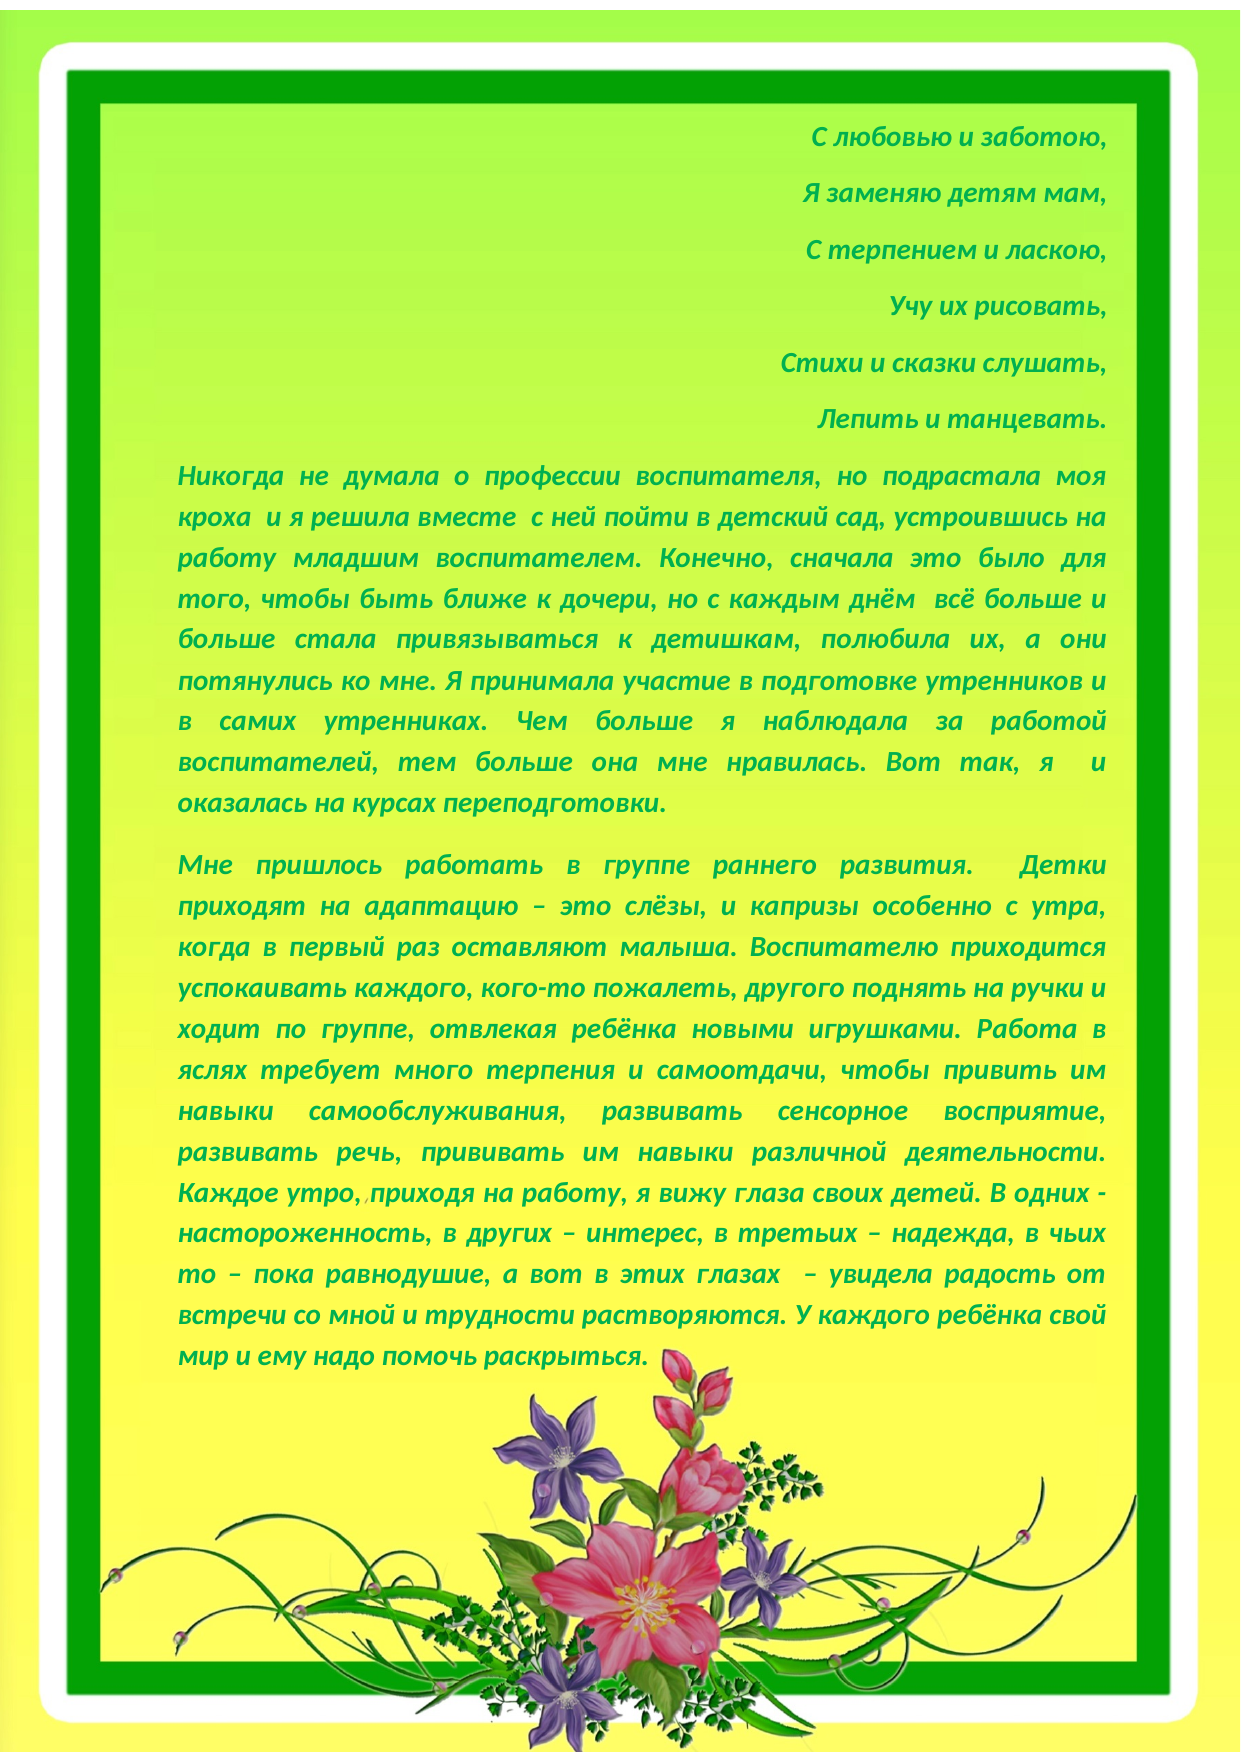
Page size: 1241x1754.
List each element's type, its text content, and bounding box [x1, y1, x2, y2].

text С любовью и заботою, [177, 118, 1107, 154]
text Лепить и танцевать. [177, 400, 1107, 436]
picture [0, 10, 1241, 1752]
text Я заменяю детям мам, [177, 174, 1107, 210]
text С терпением и ласкою, [177, 231, 1107, 267]
text Мне пришлось работать в группе раннего развития. Детки приходят на адаптацию – это слёзы, и капризы особенно с утра, когда в первый раз оставляют малыша. Воспитателю приходится успокаивать каждого, кого-то пожалеть, другого поднять на ручки и ходит по группе, отвлекая ребёнка новыми игрушками. Работа в яслях требует много терпения и самоотдачи, чтобы привить им навыки самообслуживания, развивать сенсорное восприятие, развивать речь, прививать им навыки различной деятельности. Каждое утро, приходя на работу, я вижу глаза своих детей. В одних - настороженность, в других – интерес, в третьих – надежда, в чьих то – пока равнодушие, а вот в этих глазах – увидела радость от встречи со мной и трудности растворяются. У каждого ребёнка свой мир и ему надо помочь раскрыться. [177, 846, 1107, 1373]
text Стихи и сказки слушать, [177, 344, 1107, 379]
text Учу их рисовать, [177, 287, 1107, 323]
text Никогда не думала о профессии воспитателя, но подрастала моя кроха и я решила вместе с ней пойти в детский сад, устроившись на работу младшим воспитателем. Конечно, сначала это было для того, чтобы быть ближе к дочери, но с каждым днём всё больше и больше стала привязываться к детишкам, полюбила их, а они потянулись ко мне. Я принимала участие в подготовке утренников и в самих утренниках. Чем больше я наблюдала за работой воспитателей, тем больше она мне нравилась. Вот так, я и оказалась на курсах переподготовки. [177, 457, 1107, 820]
